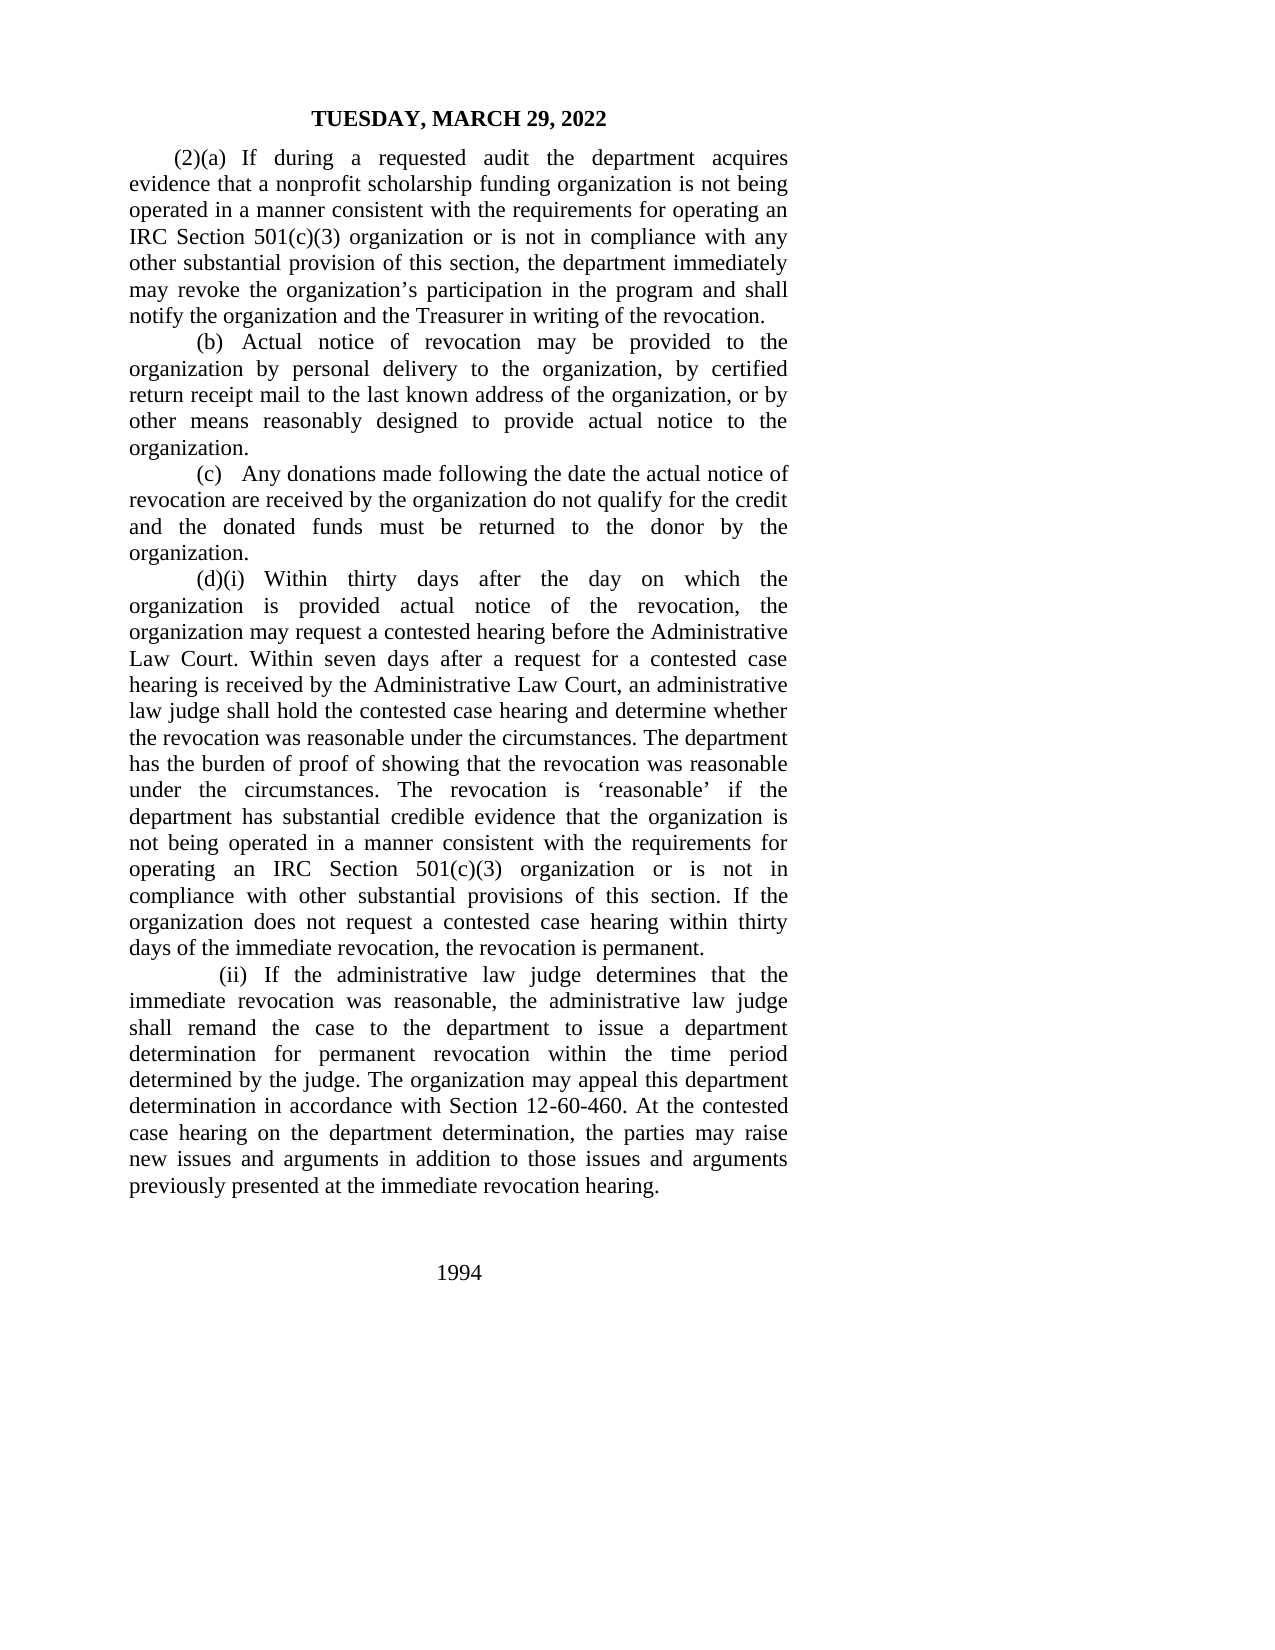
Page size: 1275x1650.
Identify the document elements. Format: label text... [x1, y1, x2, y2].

text (b) Actual notice of revocation may be provided to the organization by personal delivery to the organization, by certified return receipt mail to the last known address of the organization, or by other means reasonably designed to provide actual notice to the organization. [129, 328, 789, 460]
text (ii) If the administrative law judge determines that the immediate revocation was reasonable, the administrative law judge shall remand the case to the department to issue a department determination for permanent revocation within the time period determined by the judge. The organization may appeal this department determination in accordance with Section 12-60-460. At the contested case hearing on the department determination, the parties may raise new issues and arguments in addition to those issues and arguments previously presented at the immediate revocation hearing. [129, 961, 789, 1198]
text (d)(i) Within thirty days after the day on which the organization is provided actual notice of the revocation, the organization may request a contested hearing before the Administrative Law Court. Within seven days after a request for a contested case hearing is received by the Administrative Law Court, an administrative law judge shall hold the contested case hearing and determine whether the revocation was reasonable under the circumstances. The department has the burden of proof of showing that the revocation was reasonable under the circumstances. The revocation is ‘reasonable’ if the department has substantial credible evidence that the organization is not being operated in a manner consistent with the requirements for operating an IRC Section 501(c)(3) organization or is not in compliance with other substantial provisions of this section. If the organization does not request a contested case hearing within thirty days of the immediate revocation, the revocation is permanent. [129, 566, 789, 961]
text (c) Any donations made following the date the actual notice of revocation are received by the organization do not qualify for the credit and the donated funds must be returned to the donor by the organization. [129, 460, 789, 566]
text (2)(a) If during a requested audit the department acquires evidence that a nonprofit scholarship funding organization is not being operated in a manner consistent with the requirements for operating an IRC Section 501(c)(3) organization or is not in compliance with any other substantial provision of this section, the department immediately may revoke the organization’s participation in the program and shall notify the organization and the Treasurer in writing of the revocation. [129, 144, 789, 328]
